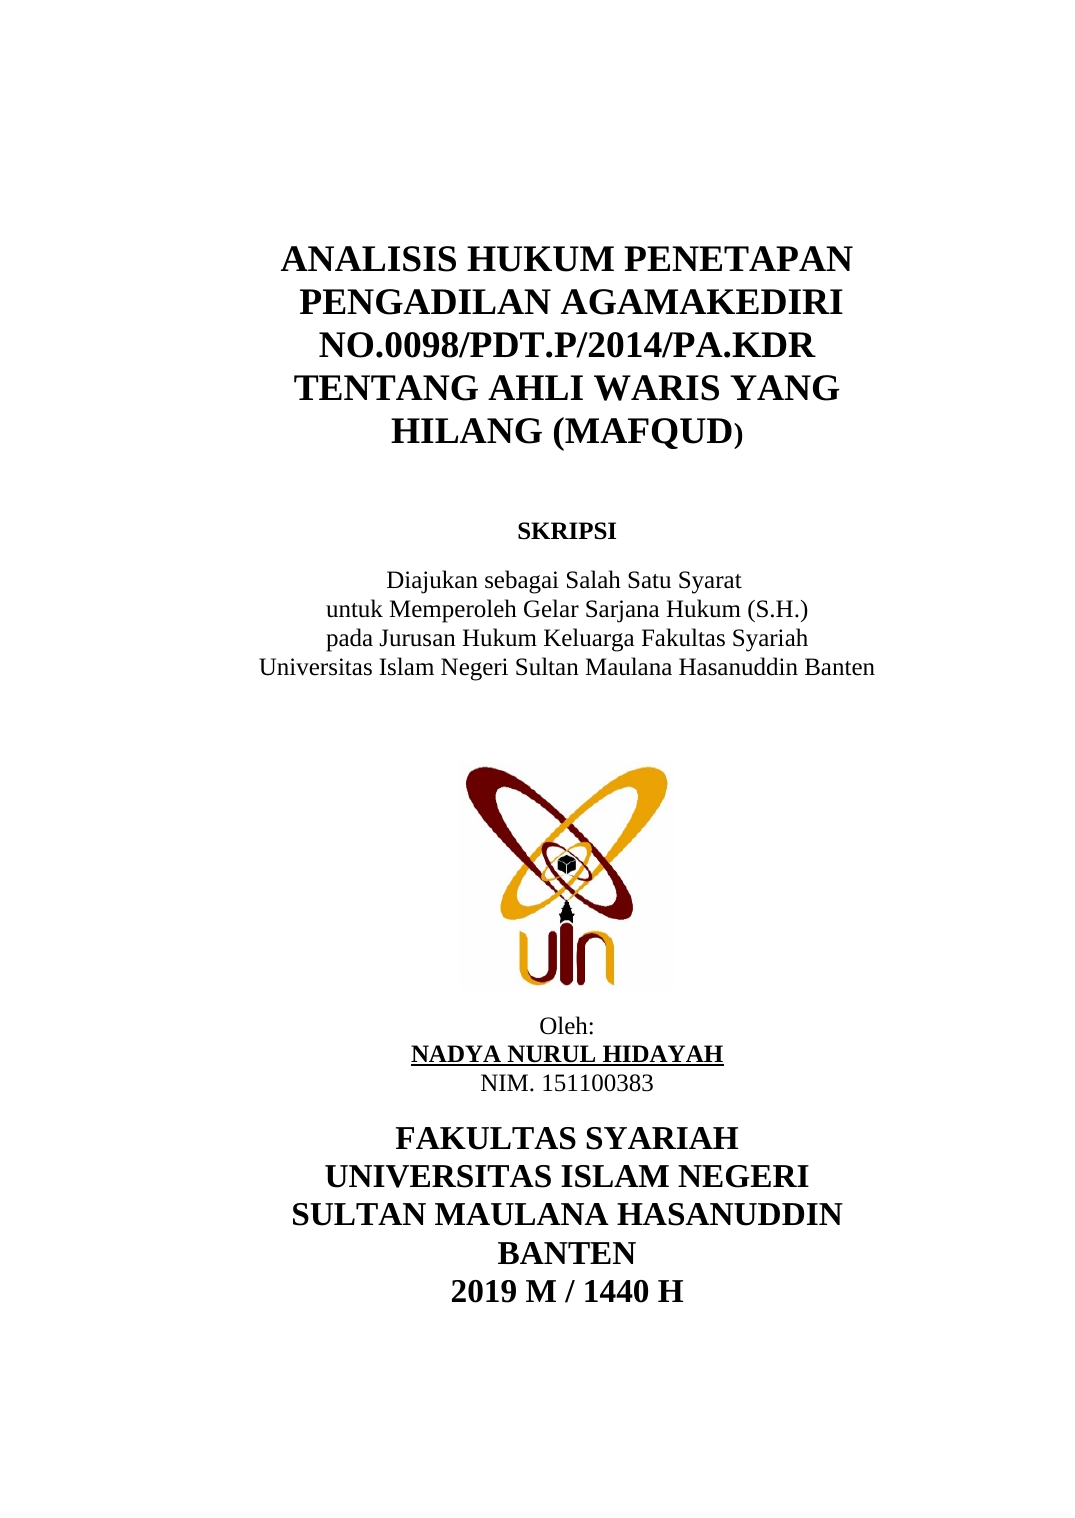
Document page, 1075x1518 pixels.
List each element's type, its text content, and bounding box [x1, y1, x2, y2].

text Oleh: NADYA NURUL HIDAYAH NIM. 151100383 [236, 739, 898, 1097]
text FAKULTAS SYARIAH UNIVERSITAS ISLAM NEGERI SULTAN MAULANA HASANUDDIN BANTEN 2019 M / 1440 H [236, 1118, 898, 1309]
text PENGADILAN AGAMAKEDIRI NO.0098/PDT.P/2014/PA.KDR TENTANG AHLI WARIS YANG HILANG (MAFQUD) [236, 279, 898, 452]
picture [459, 761, 675, 990]
text SKRIPSI [236, 516, 898, 544]
text ANALISIS HUKUM PENETAPAN [236, 236, 898, 279]
text Diajukan sebagai Salah Satu Syarat untuk Memperoleh Gelar Sarjana Hukum (S.H.) pada Jurusan Hukum Keluarga Fakultas Syariah Universitas Islam Negeri Sultan Maulana Hasanuddin Banten [236, 565, 898, 680]
